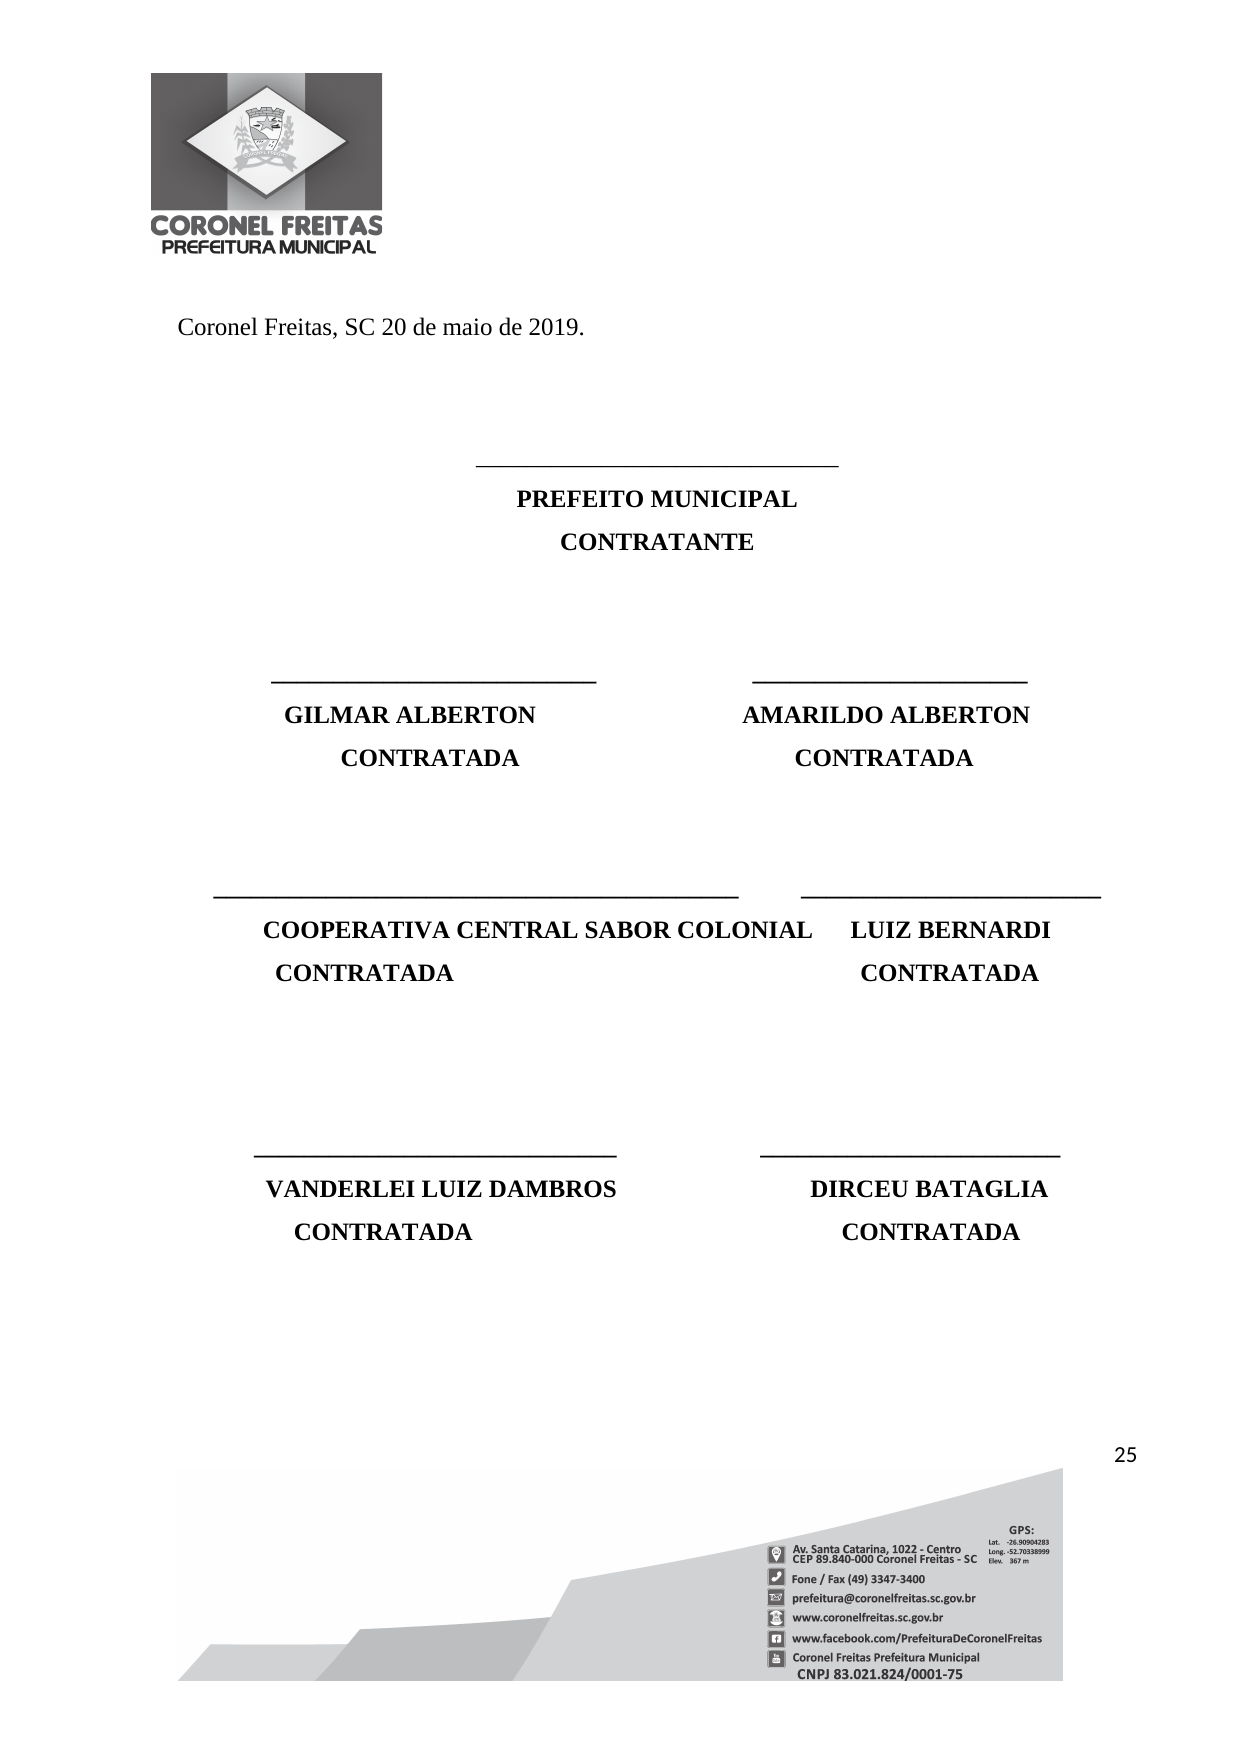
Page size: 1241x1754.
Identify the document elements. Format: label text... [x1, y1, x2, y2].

text PREFEITO MUNICIPAL [177, 484, 1137, 513]
text CONTRATADA CONTRATADA [177, 743, 1137, 772]
picture [151, 73, 383, 257]
text __________________________ ______________________ [177, 657, 1137, 685]
text GILMAR ALBERTON AMARILDO ALBERTON [177, 700, 1137, 728]
text _____________________________ ________________________ [177, 1131, 1137, 1160]
text CONTRATANTE [177, 527, 1137, 556]
picture [177, 1467, 1063, 1681]
text __________________________________________ ________________________ [177, 872, 1137, 901]
text VANDERLEI LUIZ DAMBROS DIRCEU BATAGLIA [177, 1174, 1137, 1203]
text COOPERATIVA CENTRAL SABOR COLONIAL LUIZ BERNARDI CONTRATADA CONTRATADA [177, 915, 1137, 987]
text CONTRATADA CONTRATADA [177, 1217, 1137, 1246]
text _____________________________ [177, 441, 1137, 470]
text Coronel Freitas, SC 20 de maio de 2019. [177, 312, 1137, 340]
